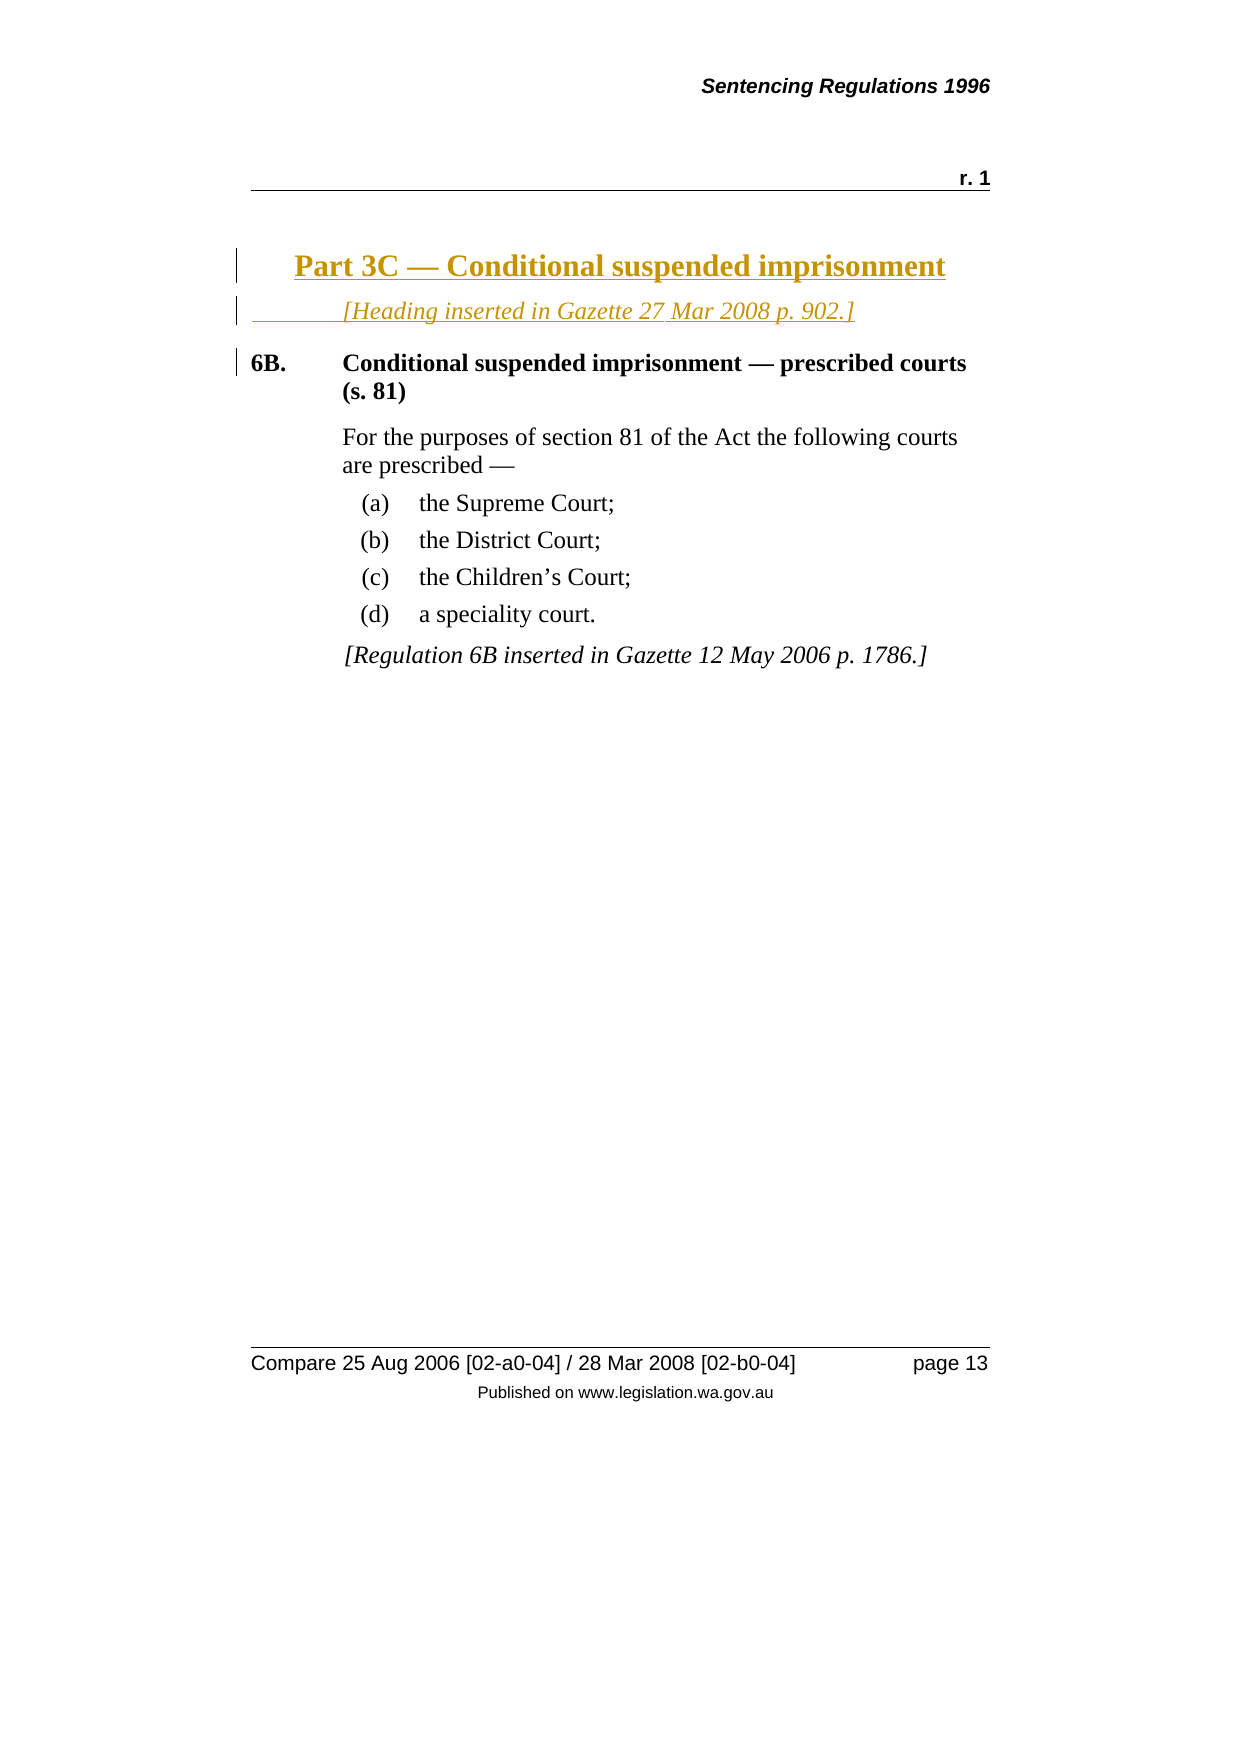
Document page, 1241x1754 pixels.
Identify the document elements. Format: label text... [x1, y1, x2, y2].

text (d) a speciality court. [251, 599, 990, 628]
text (a) the Supreme Court; [251, 488, 990, 516]
subtitle 6B. Conditional suspended imprisonment — prescribed courts (s. 81) [251, 348, 990, 405]
text (c) the Children’s Court; [251, 562, 990, 591]
text [Regulation 6B inserted in Gazette 12 May 2006 p. 1786.] [251, 640, 990, 669]
text (b) the District Court; [251, 525, 990, 553]
text For the purposes of section 81 of the Act the following courts are prescribed — [251, 422, 990, 479]
